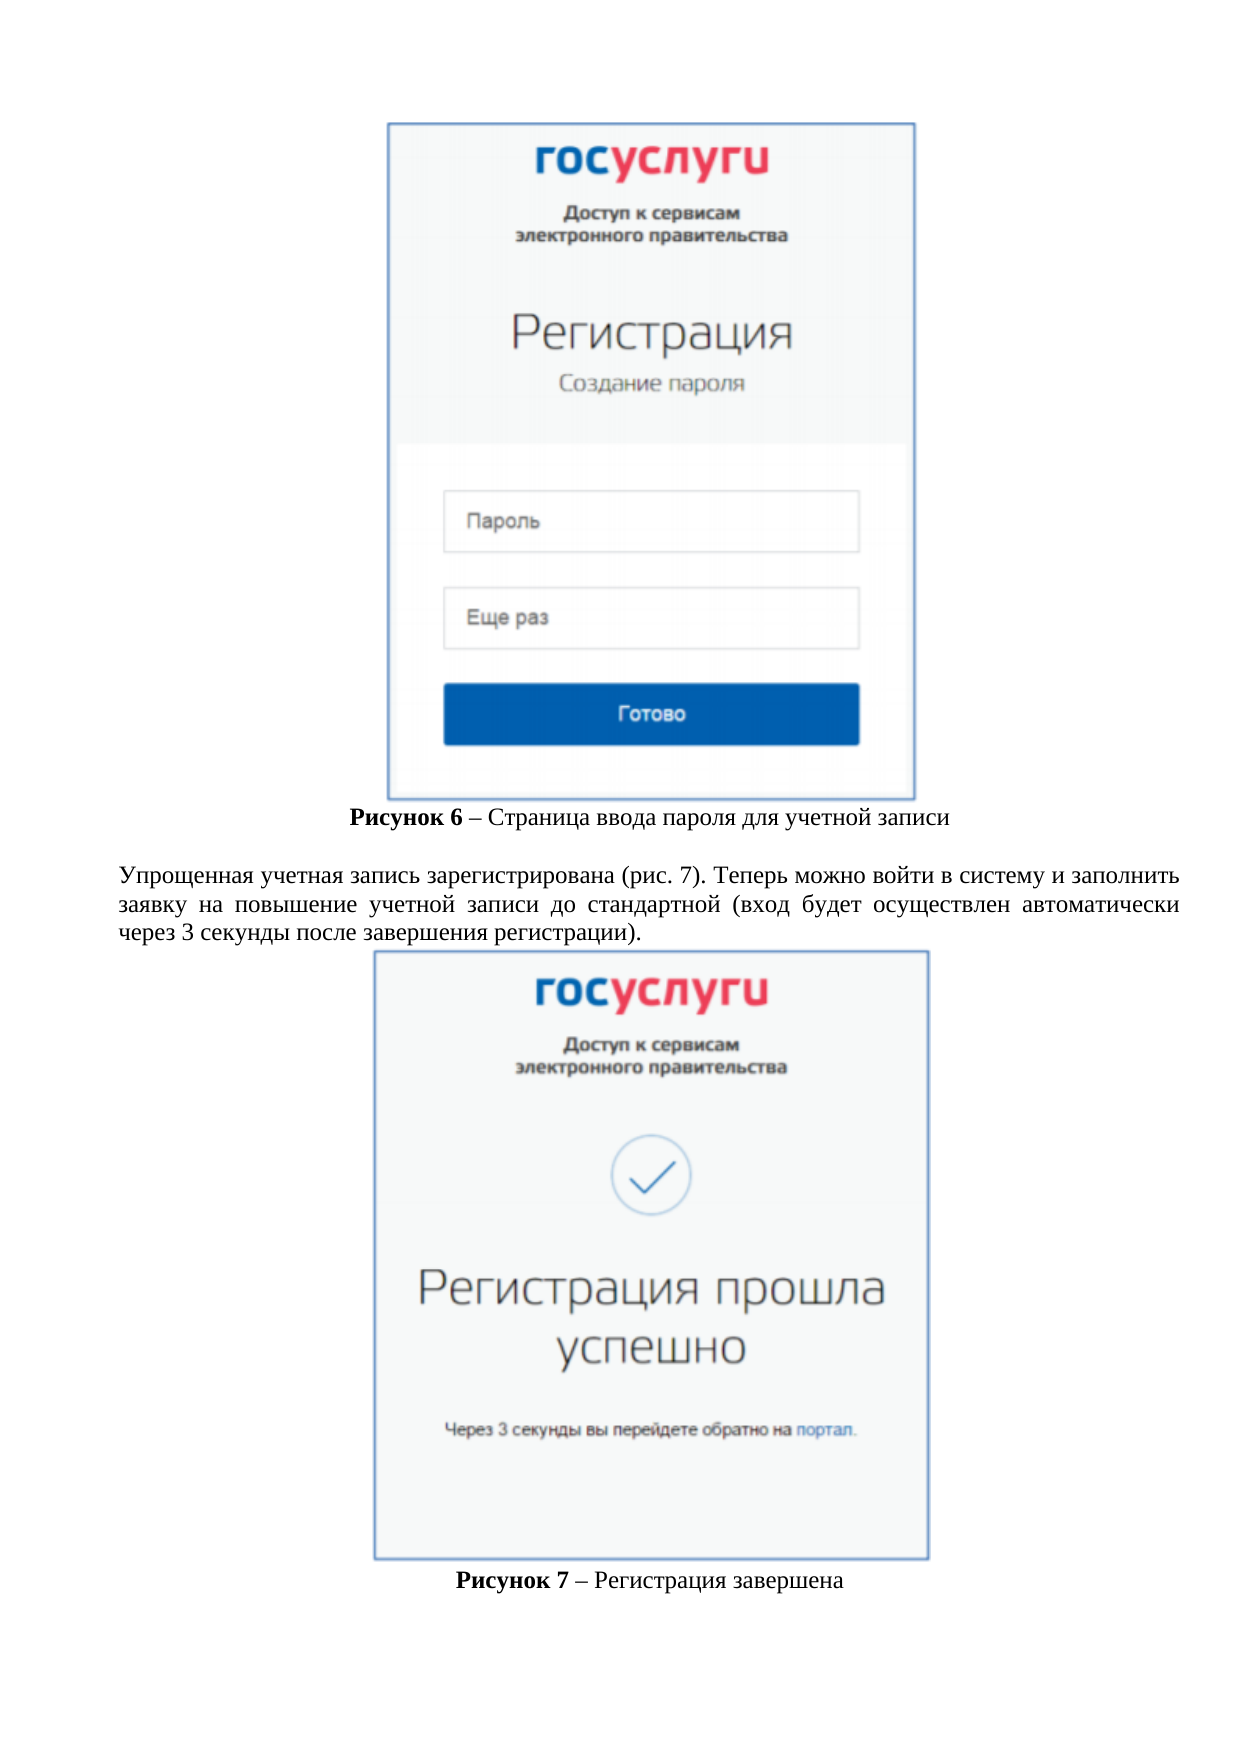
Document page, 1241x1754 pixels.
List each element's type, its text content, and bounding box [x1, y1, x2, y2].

text Упрощенная учетная запись зарегистрирована (рис. 7). Теперь можно войти в систему и заполнить заявку на повышение учетной записи до стандартной (вход будет осуществлен автоматически через 3 секунды после завершения регистрации). [118, 860, 1181, 946]
picture [368, 946, 931, 1565]
picture [377, 118, 923, 803]
text Рисунок 6 – Страница ввода пароля для учетной записи [118, 802, 1181, 831]
text Рисунок 7 – Регистрация завершена [118, 1565, 1181, 1594]
